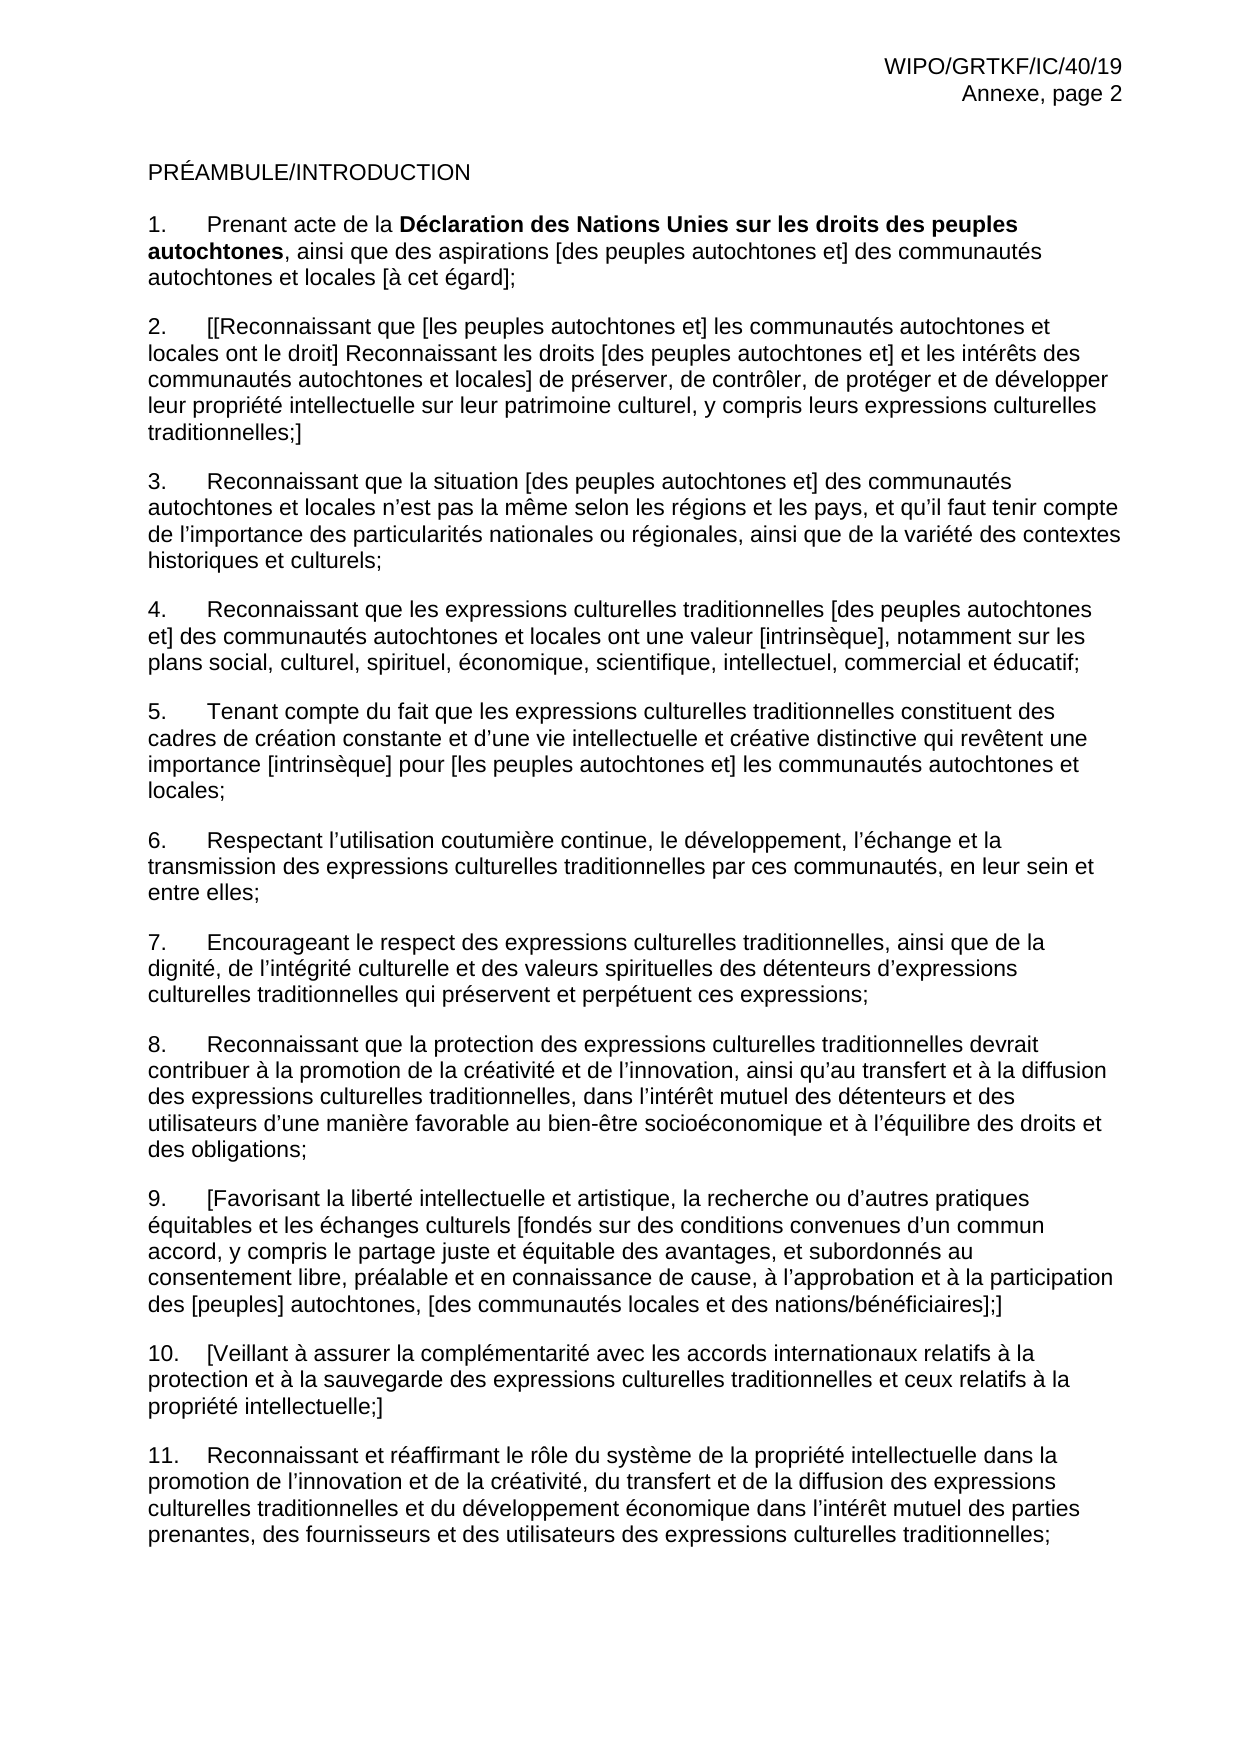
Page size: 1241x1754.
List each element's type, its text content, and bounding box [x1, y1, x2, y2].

text [Veillant à assurer la complémentarité avec les accords internationaux relatifs à la protection et à la sauvegarde des expressions culturelles traditionnelles et ceux relatifs à la propriété intellectuelle;] [148, 1340, 1122, 1419]
text Reconnaissant que la situation [des peuples autochtones et] des communautés autochtones et locales n’est pas la même selon les régions et les pays, et qu’il faut tenir compte de l’importance des particularités nationales ou régionales, ainsi que de la variété des contextes historiques et culturels; [148, 468, 1122, 573]
text Tenant compte du fait que les expressions culturelles traditionnelles constituent des cadres de création constante et d’une vie intellectuelle et créative distinctive qui revêtent une importance [intrinsèque] pour [les peuples autochtones et] les communautés autochtones et locales; [148, 698, 1122, 804]
text Reconnaissant et réaffirmant le rôle du système de la propriété intellectuelle dans la promotion de l’innovation et de la créativité, du transfert et de la diffusion des expressions culturelles traditionnelles et du développement économique dans l’intérêt mutuel des parties prenantes, des fournisseurs et des utilisateurs des expressions culturelles traditionnelles; [148, 1442, 1122, 1547]
text PRÉAMBULE/INTRODUCTION [148, 158, 1122, 185]
text Reconnaissant que la protection des expressions culturelles traditionnelles devrait contribuer à la promotion de la créativité et de l’innovation, ainsi qu’au transfert et à la diffusion des expressions culturelles traditionnelles, dans l’intérêt mutuel des détenteurs et des utilisateurs d’une manière favorable au bien-être socioéconomique et à l’équilibre des droits et des obligations; [148, 1031, 1122, 1162]
list Prenant acte de la Déclaration des Nations Unies sur les droits des peuples autochtones, ainsi que des aspirations [des peuples autochtones et] des communautés autochtones et locales [à cet égard]; [148, 211, 1122, 290]
text Respectant l’utilisation coutumière continue, le développement, l’échange et la transmission des expressions culturelles traditionnelles par ces communautés, en leur sein et entre elles; [148, 827, 1122, 906]
text [Favorisant la liberté intellectuelle et artistique, la recherche ou d’autres pratiques équitables et les échanges culturels [fondés sur des conditions convenues d’un commun accord, y compris le partage juste et équitable des avantages, et subordonnés au consentement libre, préalable et en connaissance de cause, à l’approbation et à la participation des [peuples] autochtones, [des communautés locales et des nations/bénéficiaires];] [148, 1185, 1122, 1317]
text [[Reconnaissant que [les peuples autochtones et] les communautés autochtones et locales ont le droit] Reconnaissant les droits [des peuples autochtones et] et les intérêts des communautés autochtones et locales] de préserver, de contrôler, de protéger et de développer leur propriété intellectuelle sur leur patrimoine culturel, y compris leurs expressions culturelles traditionnelles;] [148, 313, 1122, 445]
text Encourageant le respect des expressions culturelles traditionnelles, ainsi que de la dignité, de l’intégrité culturelle et des valeurs spirituelles des détenteurs d’expressions culturelles traditionnelles qui préservent et perpétuent ces expressions; [148, 928, 1122, 1008]
text Reconnaissant que les expressions culturelles traditionnelles [des peuples autochtones et] des communautés autochtones et locales ont une valeur [intrinsèque], notamment sur les plans social, culturel, spirituel, économique, scientifique, intellectuel, commercial et éducatif; [148, 596, 1122, 675]
